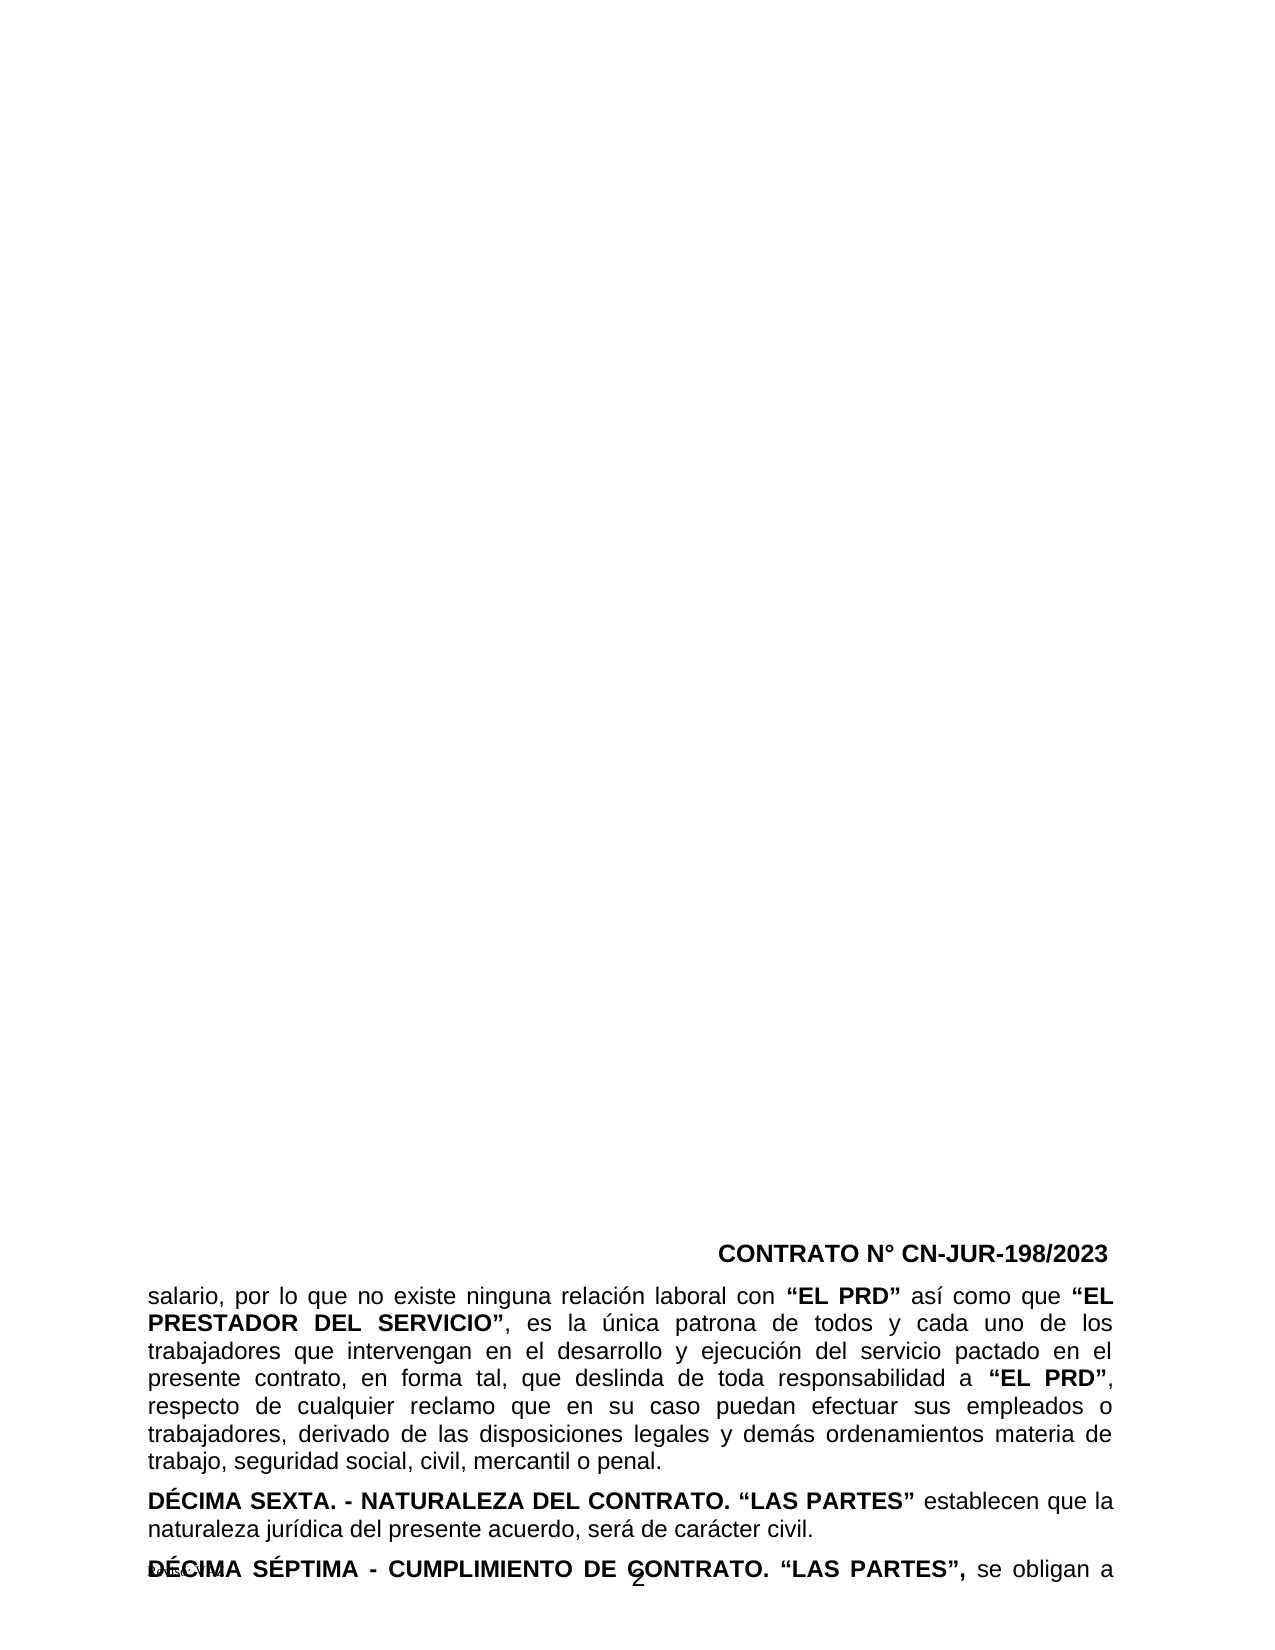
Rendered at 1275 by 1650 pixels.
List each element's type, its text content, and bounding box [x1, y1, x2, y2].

text DÉCIMA QUINTA. - RESPONSABILIDAD LABORAL. “EL PRESTADOR DEL SERVICIO” acepta y reconoce que la prestación del servicio objeto del presente contrato, no constituye la prestación de un trabajo personal subordinado mediante el pago de un salario, por lo que no existe ninguna relación laboral con “EL PRD” así como que “EL PRESTADOR DEL SERVICIO”, es la única patrona de todos y cada uno de los trabajadores que intervengan en el desarrollo y ejecución del servicio pactado en el presente contrato, en forma tal, que deslinda de toda responsabilidad a “EL PRD”, respecto de cualquier reclamo que en su caso puedan efectuar sus empleados o trabajadores, derivado de las disposiciones legales y demás ordenamientos materia de trabajo, seguridad social, civil, mercantil o penal. [148, 1282, 1114, 1475]
text DÉCIMA SEXTA. - NATURALEZA DEL CONTRATO. “LAS PARTES” establecen que la naturaleza jurídica del presente acuerdo, será de carácter civil. [148, 1487, 1114, 1542]
text DÉCIMA SÉPTIMA - CUMPLIMIENTO DE CONTRATO. “LAS PARTES”, se obligan a sujetarse estrictamente para el cumplimiento del servicio objeto de este contrato, a todas y cada una de las cláusulas que lo integran sus anexos, términos, lineamientos, procedimientos y requisitos que establece el Código Civil vigente para la Ciudad de México. [148, 1555, 1114, 1583]
